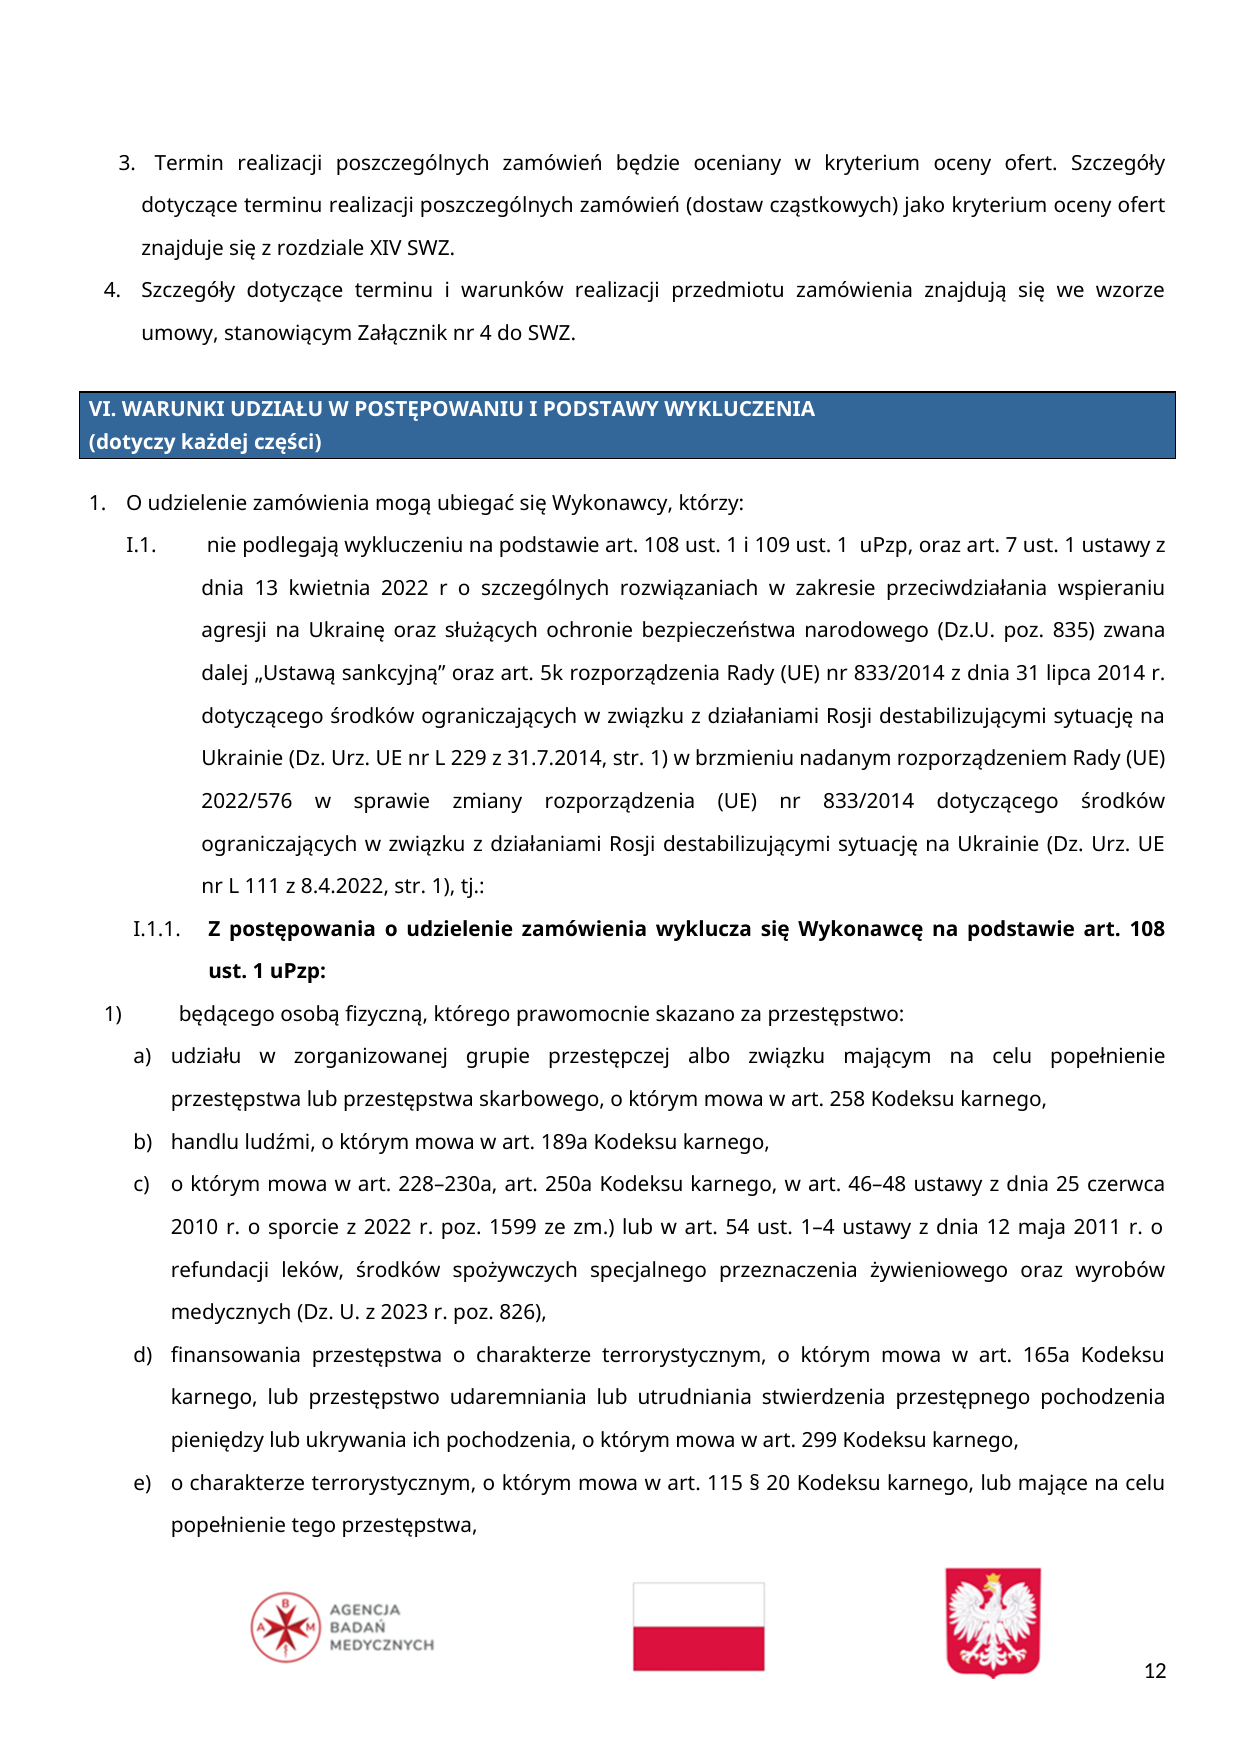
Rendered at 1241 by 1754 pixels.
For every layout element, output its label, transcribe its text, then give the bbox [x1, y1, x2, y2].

list Termin realizacji poszczególnych zamówień będzie oceniany w kryterium oceny ofert. Szczegóły dotyczące terminu realizacji poszczególnych zamówień (dostaw cząstkowych) jako kryterium oceny ofert znajduje się z rozdziale XIV SWZ. [118, 148, 1166, 261]
list o którym mowa w art. 228–230a, art. 250a Kodeksu karnego, w art. 46–48 ustawy z dnia 25 czerwca 2010 r. o sporcie z 2022 r. poz. 1599 ze zm.) lub w art. 54 ust. 1–4 ustawy z dnia 12 maja 2011 r. o refundacji leków, środków spożywczych specjalnego przeznaczenia żywieniowego oraz wyrobów medycznych (Dz. U. z 2023 r. poz. 826), [133, 1169, 1166, 1326]
list O udzielenie zamówienia mogą ubiegać się Wykonawcy, którzy: [89, 488, 1166, 516]
list o charakterze terrorystycznym, o którym mowa w art. 115 § 20 Kodeksu karnego, lub mające na celu popełnienie tego przestępstwa, [133, 1468, 1166, 1539]
list udziału w zorganizowanej grupie przestępczej albo związku mającym na celu popełnienie przestępstwa lub przestępstwa skarbowego, o którym mowa w art. 258 Kodeksu karnego, [133, 1042, 1166, 1113]
list będącego osobą fizyczną, którego prawomocnie skazano za przestępstwo: [103, 999, 1166, 1027]
list Z postępowania o udzielenie zamówienia wyklucza się Wykonawcę na podstawie art. 108 ust. 1 uPzp: [133, 914, 1166, 985]
picture [228, 1558, 1144, 1679]
list nie podlegają wykluczeniu na podstawie art. 108 ust. 1 i 109 ust. 1 uPzp, oraz art. 7 ust. 1 ustawy z dnia 13 kwietnia 2022 r o szczególnych rozwiązaniach w zakresie przeciwdziałania wspieraniu agresji na Ukrainę oraz służących ochronie bezpieczeństwa narodowego (Dz.U. poz. 835) zwana dalej „Ustawą sankcyjną” oraz art. 5k rozporządzenia Rady (UE) nr 833/2014 z dnia 31 lipca 2014 r. dotyczącego środków ograniczających w związku z działaniami Rosji destabilizującymi sytuację na Ukrainie (Dz. Urz. UE nr L 229 z 31.7.2014, str. 1) w brzmieniu nadanym rozporządzeniem Rady (UE) 2022/576 w sprawie zmiany rozporządzenia (UE) nr 833/2014 dotyczącego środków ograniczających w związku z działaniami Rosji destabilizującymi sytuację na Ukrainie (Dz. Urz. UE nr L 111 z 8.4.2022, str. 1), tj.: [126, 530, 1166, 900]
list Szczegóły dotyczące terminu i warunków realizacji przedmiotu zamówienia znajdują się we wzorze umowy, stanowiącym Załącznik nr 4 do SWZ. [103, 276, 1166, 347]
list finansowania przestępstwa o charakterze terrorystycznym, o którym mowa w art. 165a Kodeksu karnego, lub przestępstwo udaremniania lub utrudniania stwierdzenia przestępnego pochodzenia pieniędzy lub ukrywania ich pochodzenia, o którym mowa w art. 299 Kodeksu karnego, [133, 1340, 1166, 1453]
list (dotyczy każdej części) [80, 424, 1175, 458]
list VI. WARUNKI UDZIAŁU W POSTĘPOWANIU I PODSTAWY WYKLUCZENIA [80, 393, 1175, 423]
list handlu ludźmi, o którym mowa w art. 189a Kodeksu karnego, [133, 1127, 1166, 1155]
